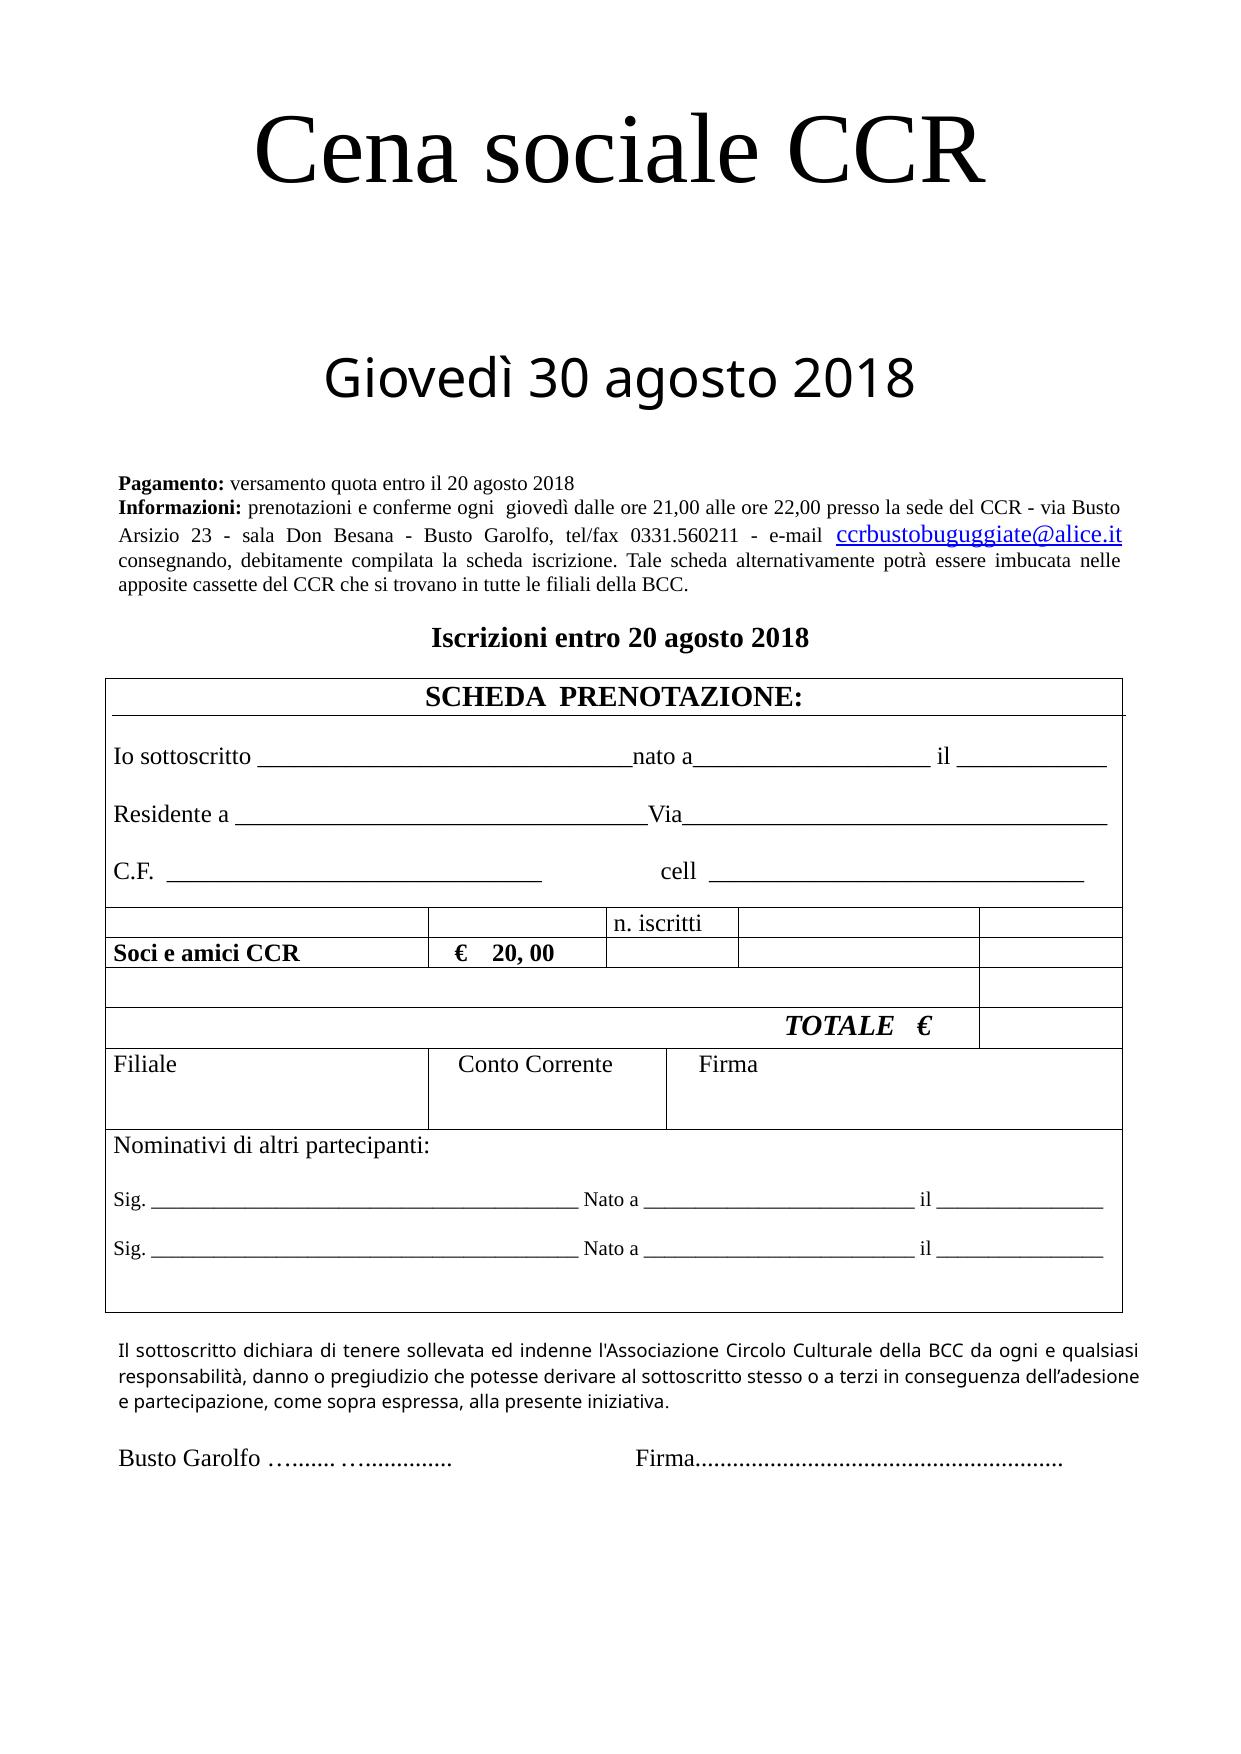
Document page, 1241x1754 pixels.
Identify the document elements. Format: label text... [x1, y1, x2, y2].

table_cell TOTALE € [106, 1008, 979, 1048]
table_cell [980, 968, 1122, 1007]
table_cell [980, 938, 1122, 967]
table_cell [980, 1008, 1122, 1048]
table_cell Soci e amici CCR [106, 938, 428, 967]
table_cell [739, 938, 979, 967]
table_cell n. iscritti [607, 908, 738, 937]
table_cell Filiale [106, 1049, 428, 1129]
table_header SCHEDA PRENOTAZIONE: Io sottoscritto ______________________________nato a___________________ il ____________ Residente a _________________________________Via__________________________________ C.F. ______________________________ cell ______________________________ [106, 679, 1122, 907]
text Iscrizioni entro 20 agosto 2018 [118, 620, 1122, 654]
text Busto Garolfo …....... ….............. Firma........................................................... [118, 1443, 1122, 1471]
text Informazioni: prenotazioni e conferme ogni giovedì dalle ore 21,00 alle ore 22,00 presso la sede del CCR - via Busto Arsizio 23 - sala Don Besana - Busto Garolfo, tel/fax 0331.560211 - e-mail ccrbustobuguggiate@alice.it consegnando, debitamente compilata la scheda iscrizione. Tale scheda alternativamente potrà essere imbucata nelle apposite cassette del CCR che si trovano in tutte le filiali della BCC. [118, 495, 1122, 596]
table_cell [980, 908, 1122, 937]
table_cell [739, 908, 979, 937]
table_cell [607, 938, 738, 967]
text Pagamento: versamento quota entro il 20 agosto 2018 [118, 471, 1122, 495]
table_cell [106, 968, 979, 1007]
text Giovedì 30 agosto 2018 [118, 340, 1122, 414]
table_cell € 20, 00 [429, 938, 606, 967]
table_cell Conto Corrente [429, 1049, 666, 1129]
table_cell [429, 908, 606, 937]
text Il sottoscritto dichiara di tenere sollevata ed indenne l'Associazione Circolo Culturale della BCC da ogni e qualsiasi responsabilità, danno o pregiudizio che potesse derivare al sottoscritto stesso o a terzi in conseguenza dell’adesione e partecipazione, come sopra espressa, alla presente iniziativa. [118, 1337, 1141, 1414]
table_cell Nominativi di altri partecipanti: Sig. _________________________________________ Nato a __________________________ il ________________ Sig. _________________________________________ Nato a __________________________ il ________________ [106, 1130, 1122, 1312]
table_cell Firma [667, 1049, 1122, 1129]
table_cell [106, 908, 428, 937]
text Cena sociale CCR [118, 89, 1122, 204]
